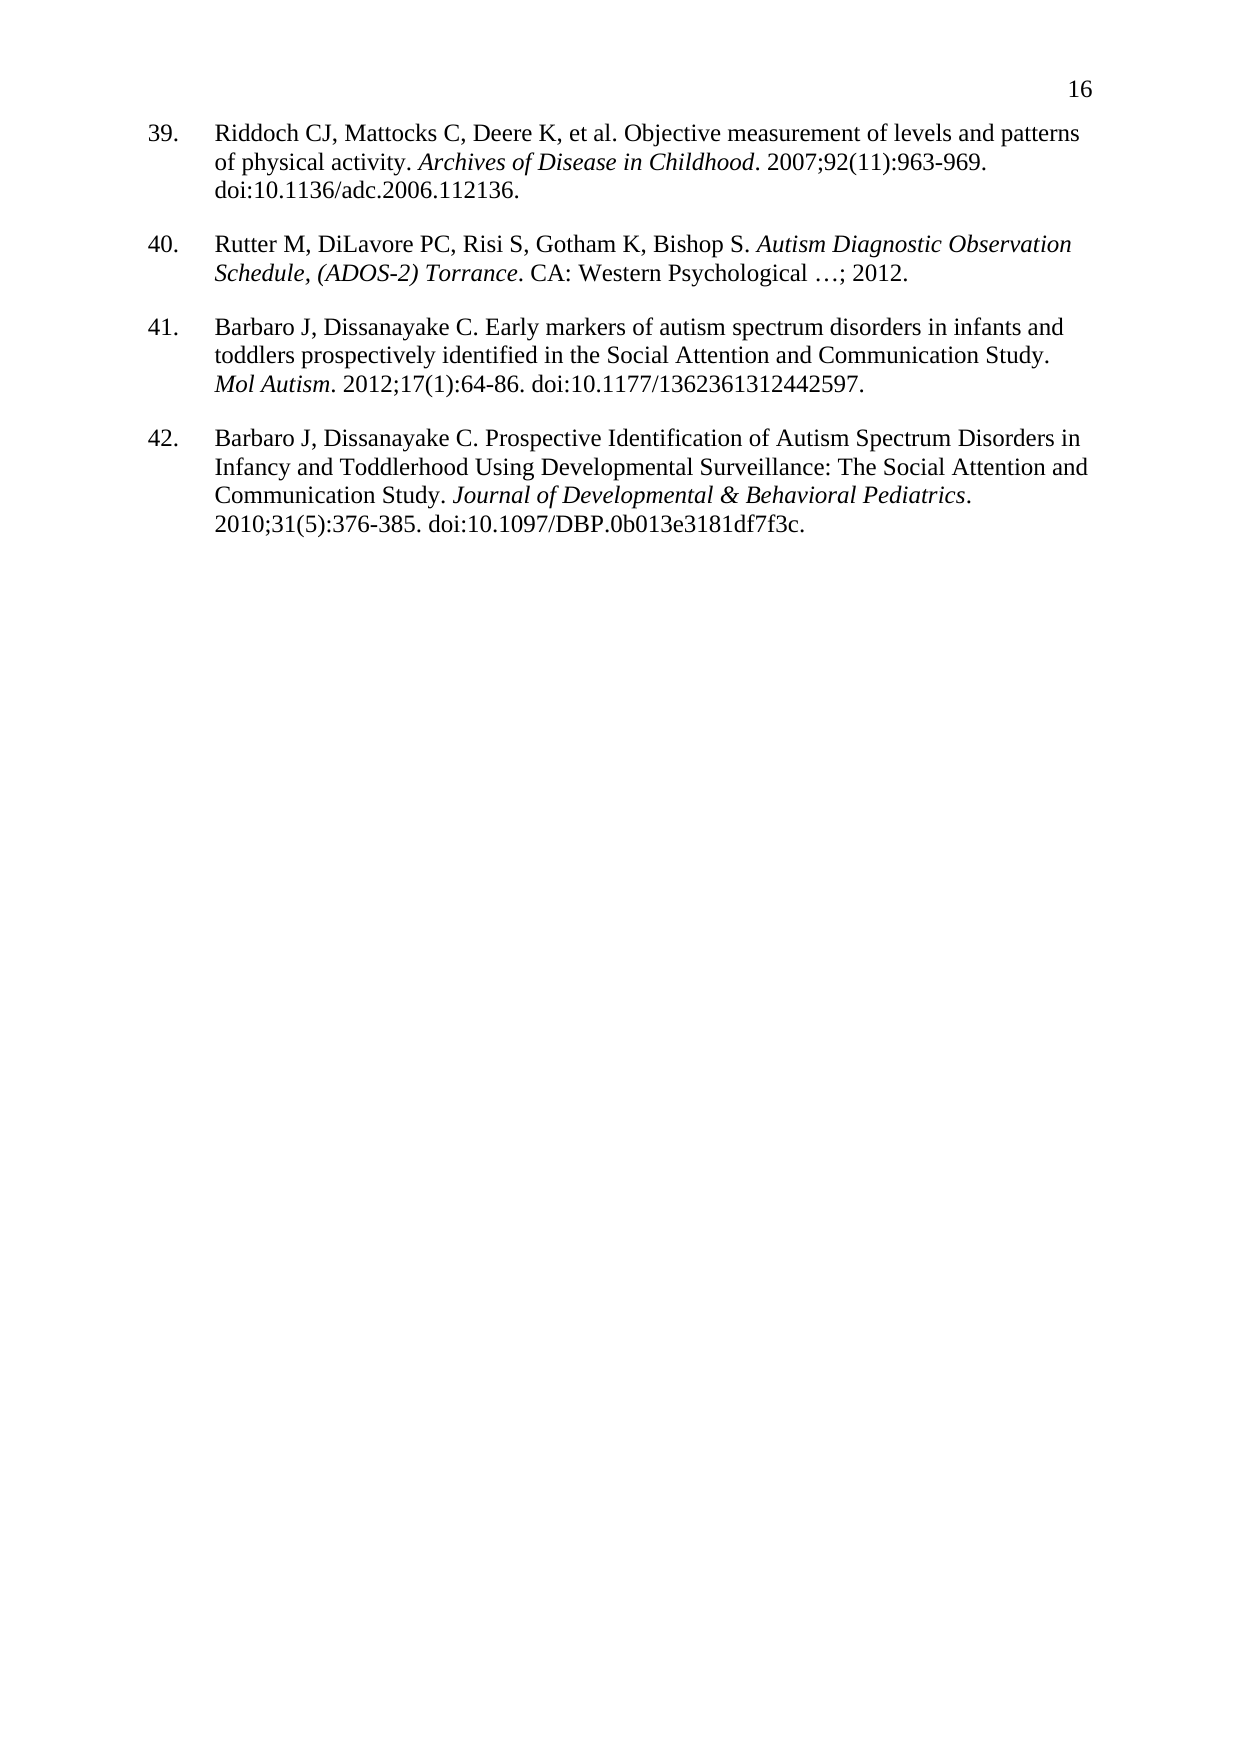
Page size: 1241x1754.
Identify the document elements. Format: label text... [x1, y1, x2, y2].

text 40. Rutter M, DiLavore PC, Risi S, Gotham K, Bishop S. Autism Diagnostic Observation Schedule, (ADOS-2) Torrance. CA: Western Psychological …; 2012. [148, 229, 1093, 287]
text 41. Barbaro J, Dissanayake C. Early markers of autism spectrum disorders in infants and toddlers prospectively identified in the Social Attention and Communication Study. Mol Autism. 2012;17(1):64-86. doi:10.1177/1362361312442597. [148, 312, 1093, 398]
text 42. Barbaro J, Dissanayake C. Prospective Identification of Autism Spectrum Disorders in Infancy and Toddlerhood Using Developmental Surveillance: The Social Attention and Communication Study. Journal of Developmental & Behavioral Pediatrics. 2010;31(5):376-385. doi:10.1097/DBP.0b013e3181df7f3c. [148, 423, 1093, 538]
text 39. Riddoch CJ, Mattocks C, Deere K, et al. Objective measurement of levels and patterns of physical activity. Archives of Disease in Childhood. 2007;92(11):963-969. doi:10.1136/adc.2006.112136. [148, 118, 1093, 204]
